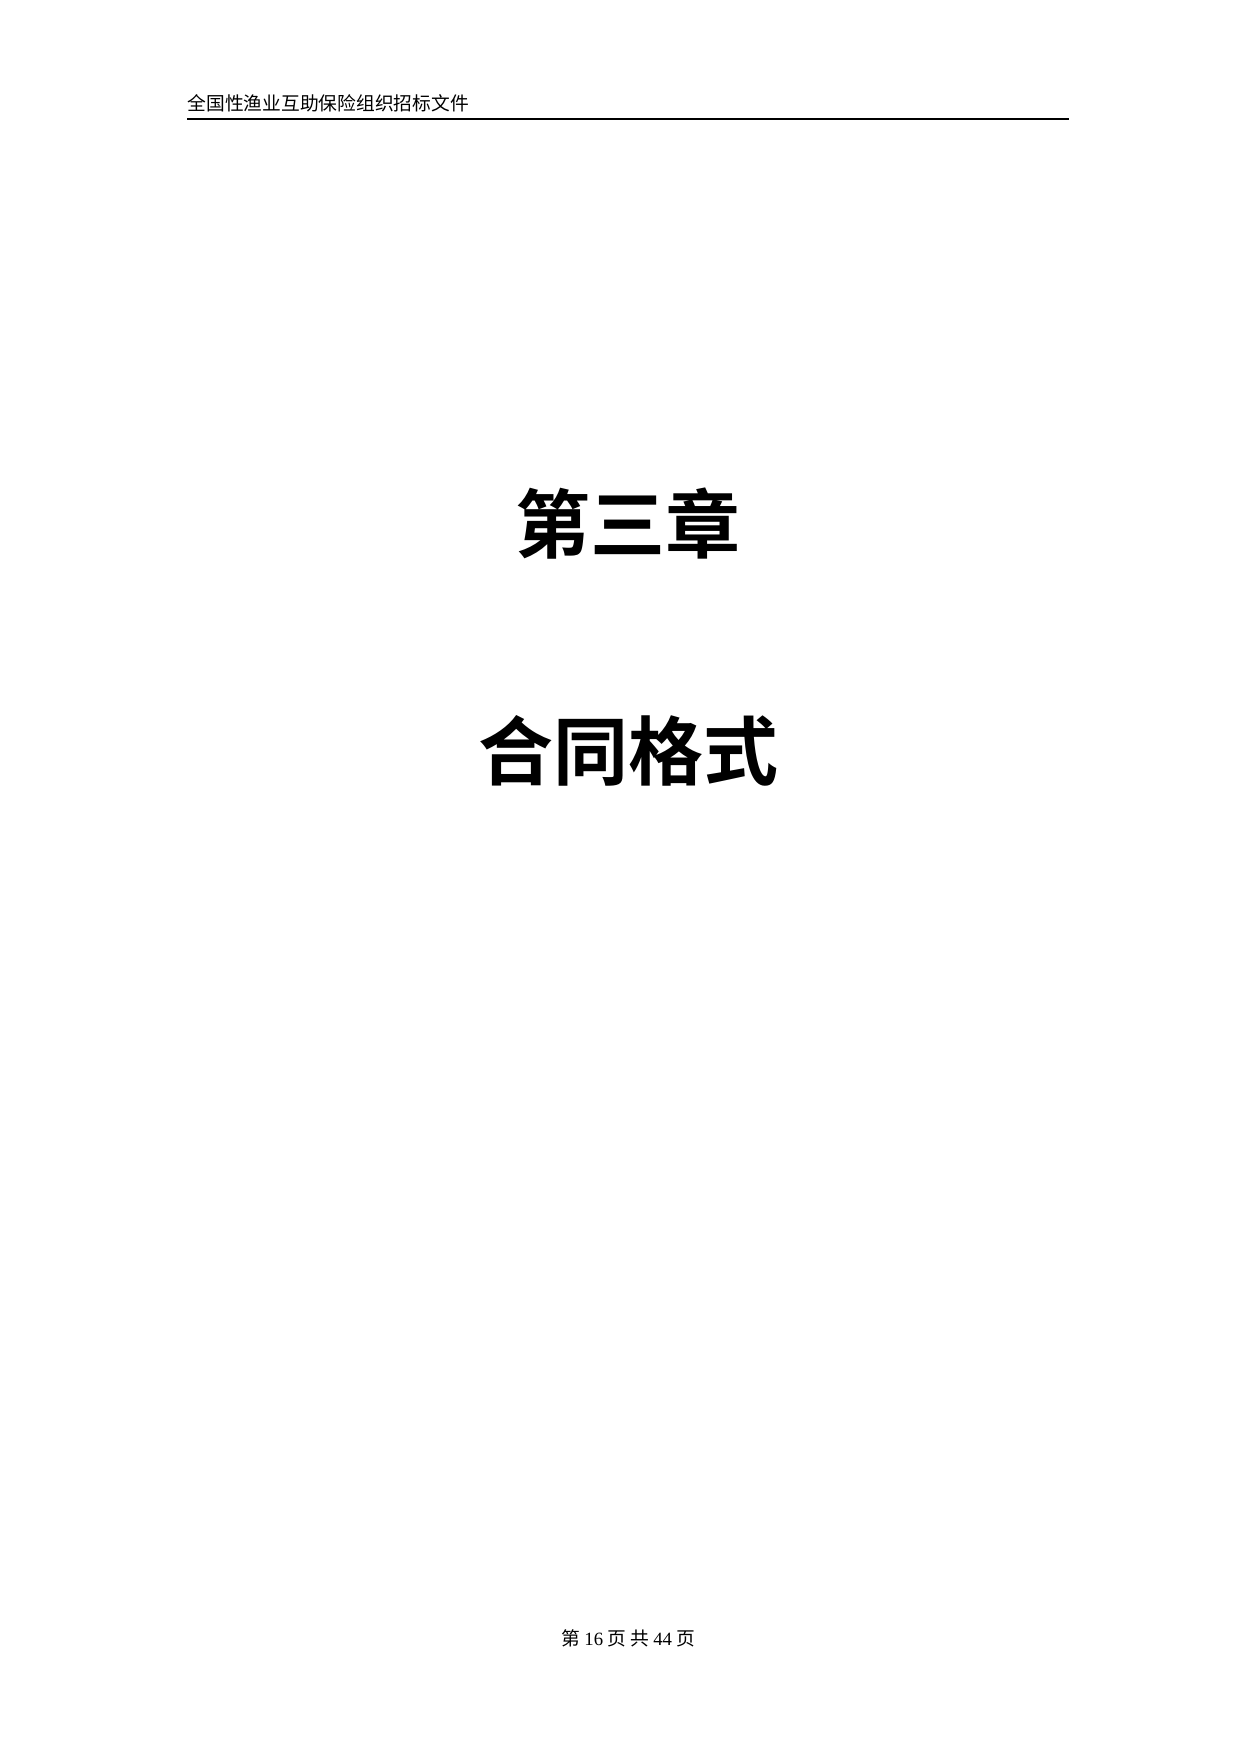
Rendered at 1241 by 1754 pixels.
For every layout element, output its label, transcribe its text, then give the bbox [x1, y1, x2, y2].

text 第三章 [187, 454, 1069, 584]
text 合同格式 [187, 682, 1069, 812]
